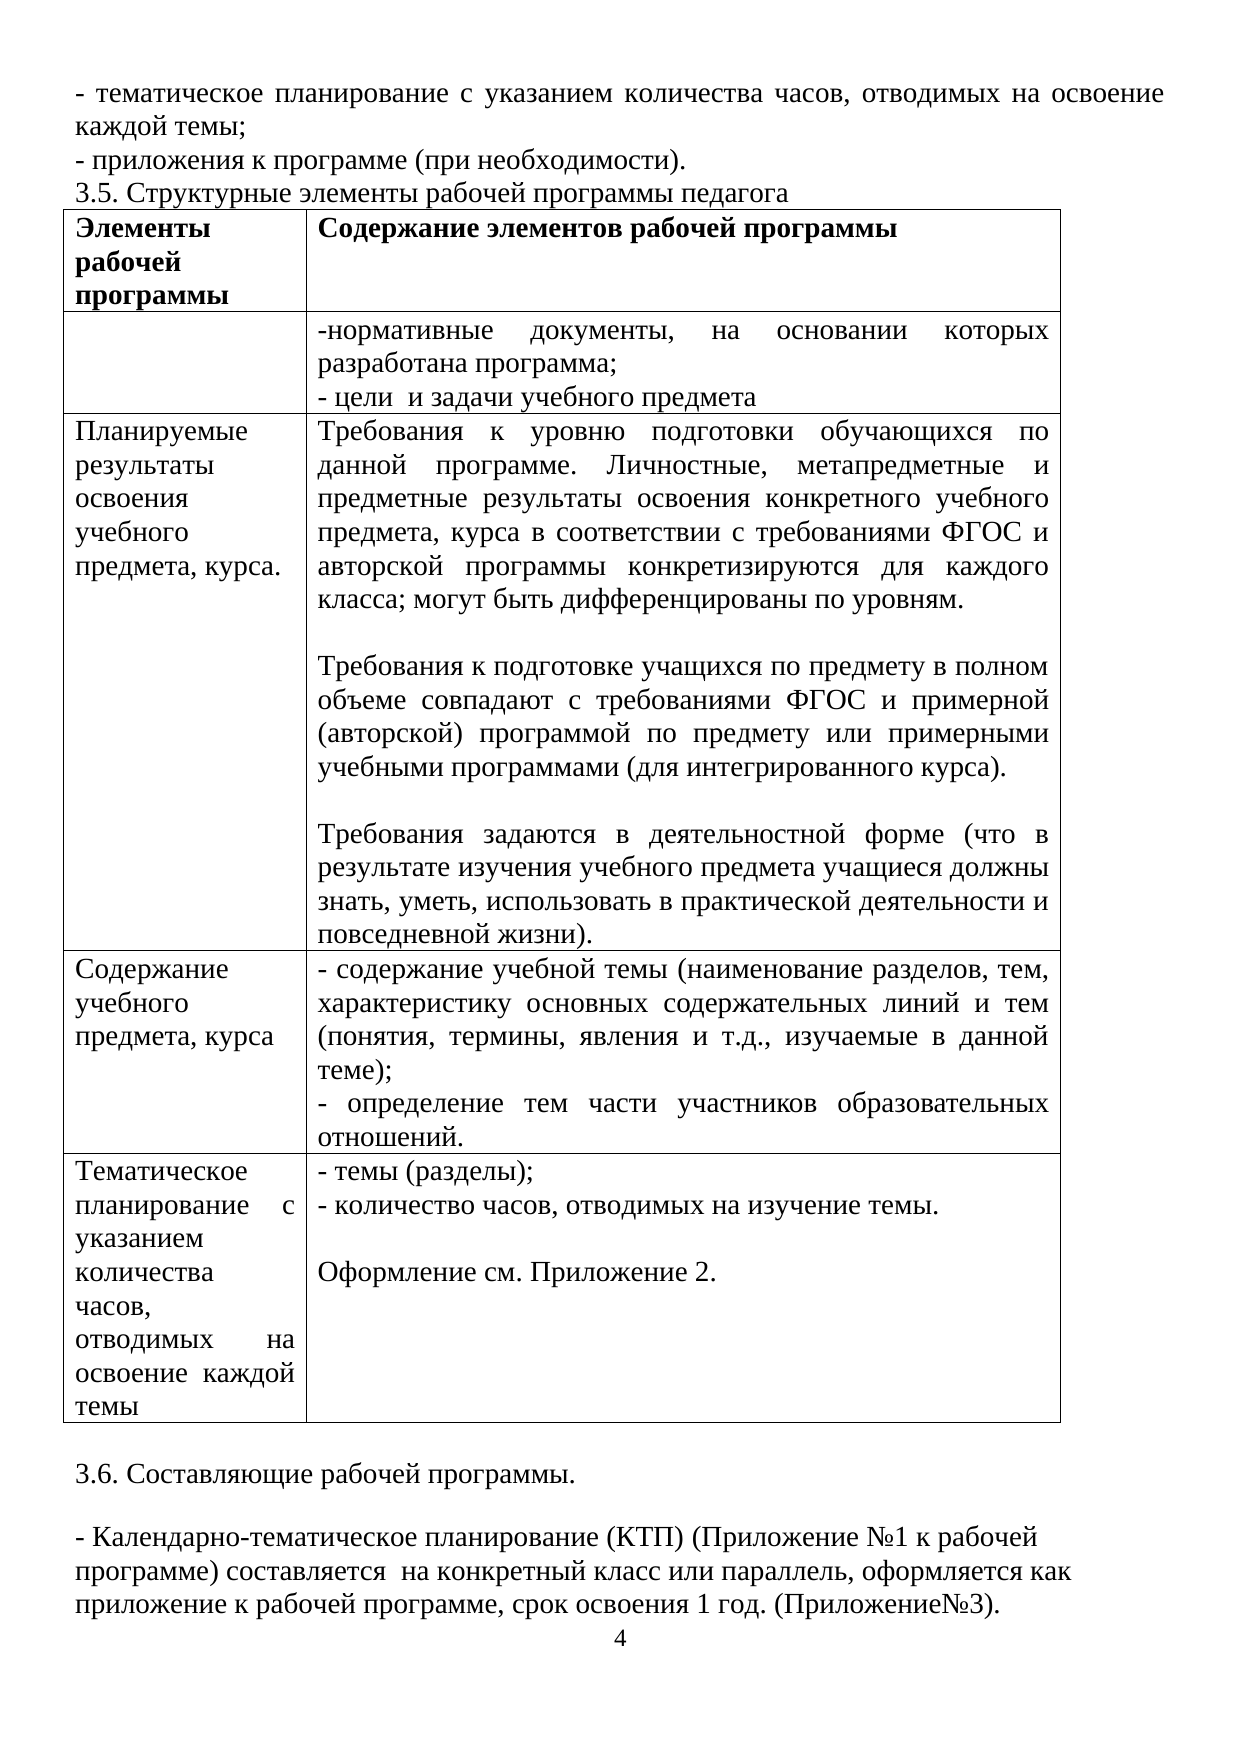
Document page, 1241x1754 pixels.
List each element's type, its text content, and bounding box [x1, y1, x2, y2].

text 3.5. Структурные элементы рабочей программы педагога [75, 176, 1165, 209]
text 3.6. Составляющие рабочей программы. [75, 1456, 1165, 1490]
text - тематическое планирование с указанием количества часов, отводимых на освоение каждой темы; [75, 75, 1165, 142]
table_cell - темы (разделы); - количество часов, отводимых на изучение темы. Оформление см. Приложение 2. [307, 1154, 1060, 1422]
table_header Элементы рабочей программы [64, 210, 306, 311]
text - приложения к программе (при необходимости). [75, 142, 1165, 176]
table_header Содержание элементов рабочей программы [307, 210, 1060, 311]
table_cell Требования к уровню подготовки обучающихся по данной программе. Личностные, метапредметные и предметные результаты освоения конкретного учебного предмета, курса в соответствии с требованиями ФГОС и авторской программы конкретизируются для каждого класса; могут быть дифференцированы по уровням. Требования к подготовке учащихся по предмету в полном объеме совпадают с требованиями ФГОС и примерной (авторской) программой по предмету или примерными учебными программами (для интегрированного курса). Требования задаются в деятельностной форме (что в результате изучения учебного предмета учащиеся должны знать, уметь, использовать в практической деятельности и повседневной жизни). [307, 414, 1060, 950]
table_cell [64, 312, 306, 412]
table_cell Тематическое планирование с указанием количества часов, отводимых на освоение каждой темы [64, 1154, 306, 1422]
table_cell Содержание учебного предмета, курса [64, 951, 306, 1152]
text - Календарно-тематическое планирование (КТП) (Приложение №1 к рабочей программе) составляется на конкретный класс или параллель, оформляется как приложение к рабочей программе, срок освоения 1 год. (Приложение№3). [75, 1519, 1165, 1620]
table_cell - содержание учебной темы (наименование разделов, тем, характеристику основных содержательных линий и тем (понятия, термины, явления и т.д., изучаемые в данной теме); - определение тем части участников образовательных отношений. [307, 951, 1060, 1152]
table_cell Планируемые результаты освоения учебного предмета, курса. [64, 414, 306, 950]
table_cell -нормативные документы, на основании которых разработана программа; - цели и задачи учебного предмета [307, 312, 1060, 412]
